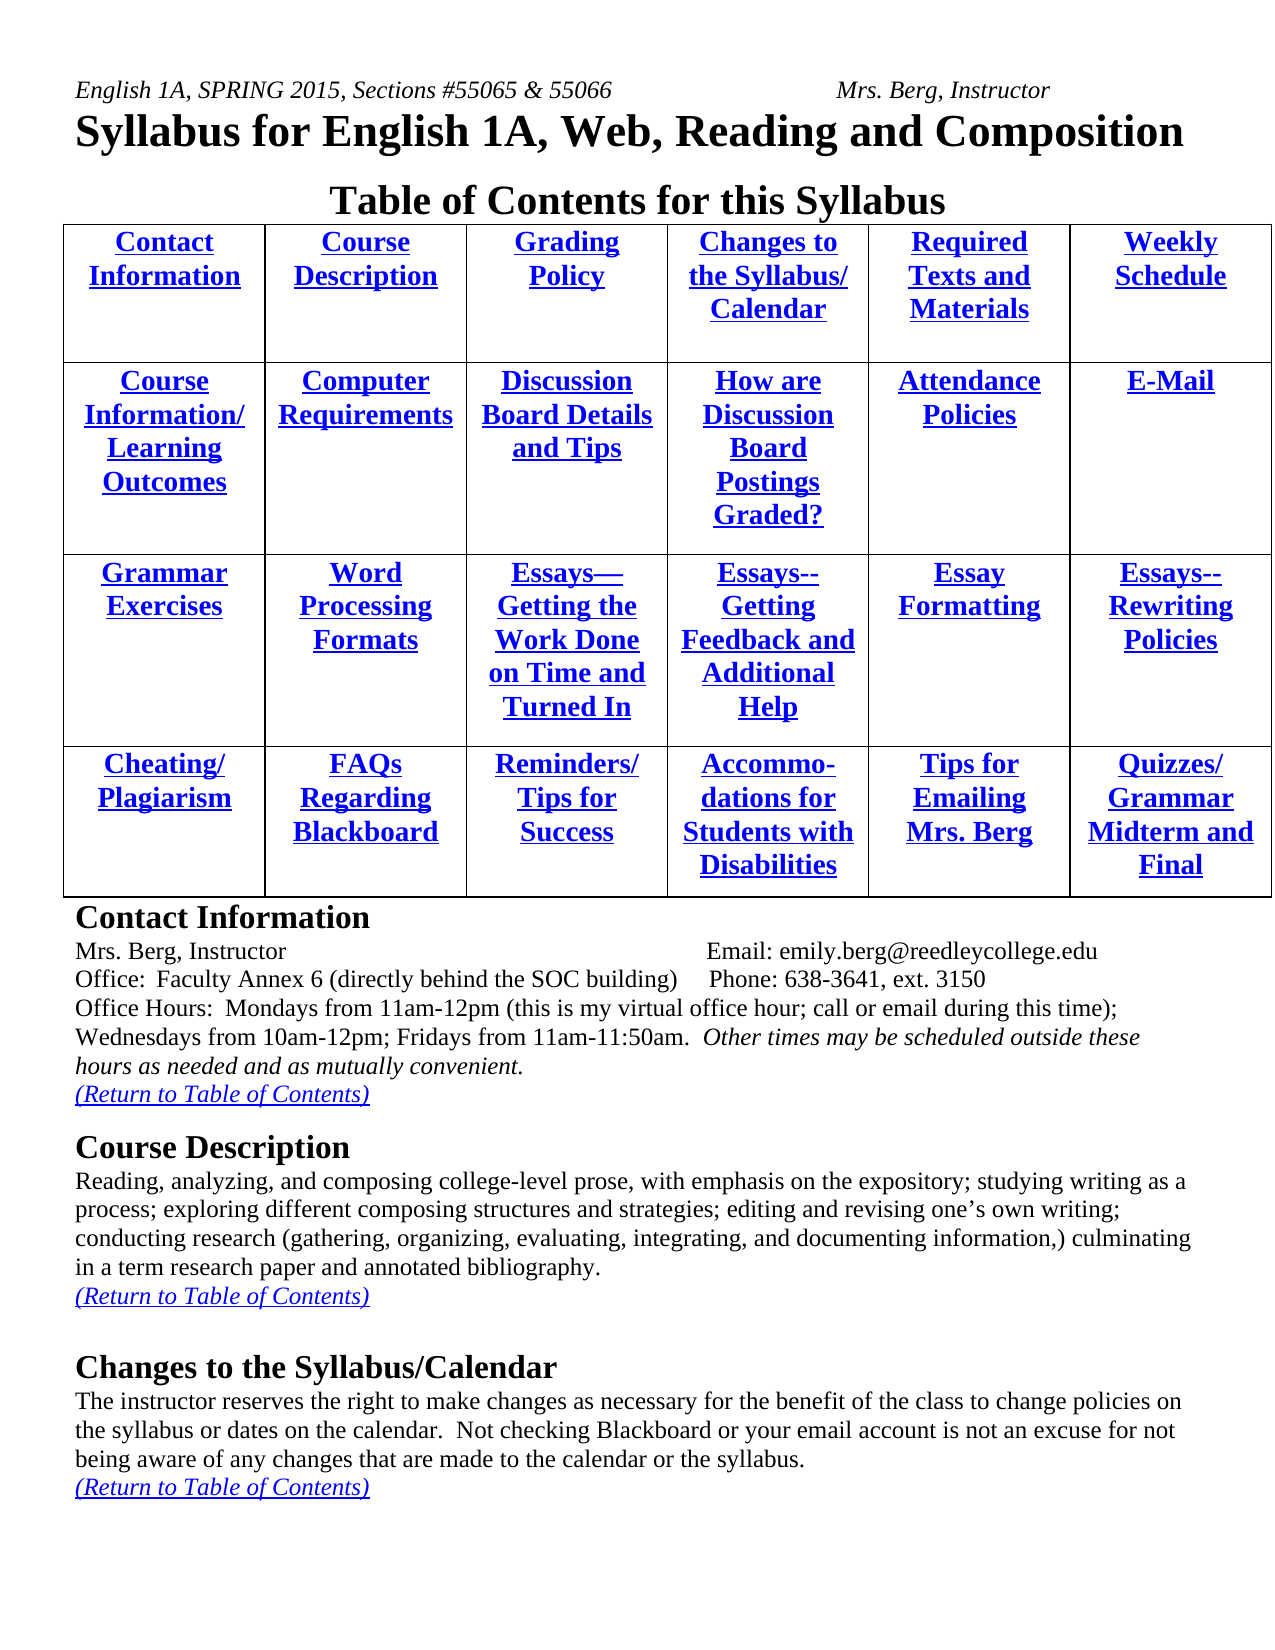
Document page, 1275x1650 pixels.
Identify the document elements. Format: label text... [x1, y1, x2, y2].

text Table of Contents for this Syllabus [75, 176, 1200, 223]
table_header Weekly Schedule [1071, 225, 1271, 362]
text Office Hours: Mondays from 11am-12pm (this is my virtual office hour; call or email during this time); Wednesdays from 10am-12pm; Fridays from 11am-11:50am. Other times may be scheduled outside these hours as needed and as mutually convenient. [75, 993, 1200, 1079]
text Office: Faculty Annex 6 (directly behind the SOC building) Phone: 638-3641, ext. 3150 [75, 964, 1200, 993]
text (Return to Table of Contents) [75, 1281, 1200, 1309]
table_cell Word Processing Formats [266, 555, 466, 746]
table_cell Quizzes/ Grammar Midterm and Final [1071, 747, 1271, 896]
text Reading, analyzing, and composing college-level prose, with emphasis on the expository; studying writing as a process; exploring different composing structures and strategies; editing and revising one’s own writing; conducting research (gathering, organizing, evaluating, integrating, and documenting information,) culminating in a term research paper and annotated bibliography. [75, 1166, 1200, 1281]
table_cell Essays--Rewriting Policies [1071, 555, 1271, 746]
table_cell Essays--Getting Feedback and Additional Help [668, 555, 868, 746]
table_cell Tips for Emailing Mrs. Berg [869, 747, 1069, 896]
table_cell Attendance Policies [869, 363, 1069, 554]
table_header Grading Policy [467, 225, 667, 362]
table_cell Course Information/ Learning Outcomes [64, 363, 264, 554]
text Course Description [75, 1127, 1200, 1166]
table_cell Essay Formatting [869, 555, 1069, 746]
text Syllabus for English 1A, Web, Reading and Composition [75, 104, 1200, 156]
table_cell Discussion Board Details and Tips [467, 363, 667, 554]
text (Return to Table of Contents) [75, 1079, 1200, 1108]
table_cell Reminders/ Tips for Success [467, 747, 667, 896]
table_cell Accommo-dations for Students with Disabilities [668, 747, 868, 896]
table_cell Grammar Exercises [64, 555, 264, 746]
text The instructor reserves the right to make changes as necessary for the benefit of the class to change policies on the syllabus or dates on the calendar. Not checking Blackboard or your email account is not an excuse for not being aware of any changes that are made to the calendar or the syllabus. [75, 1386, 1200, 1472]
text Mrs. Berg, Instructor Email: emily.berg@reedleycollege.edu [75, 936, 1200, 964]
table_header Contact Information [64, 225, 264, 362]
table_header Course Description [266, 225, 466, 362]
table_cell E-Mail [1071, 363, 1271, 554]
table_header Changes to the Syllabus/ Calendar [668, 225, 868, 362]
text (Return to Table of Contents) [75, 1472, 1200, 1501]
table_header Required Texts and Materials [869, 225, 1069, 362]
text Changes to the Syllabus/Calendar [75, 1348, 1200, 1386]
table_cell Essays—Getting the Work Done on Time and Turned In [467, 555, 667, 746]
subtitle Contact Information [75, 898, 1200, 936]
table_cell FAQs Regarding Blackboard [266, 747, 466, 896]
table_cell How are Discussion Board Postings Graded? [668, 363, 868, 554]
table_cell Computer Requirements [266, 363, 466, 554]
table_cell Cheating/ Plagiarism [64, 747, 264, 896]
